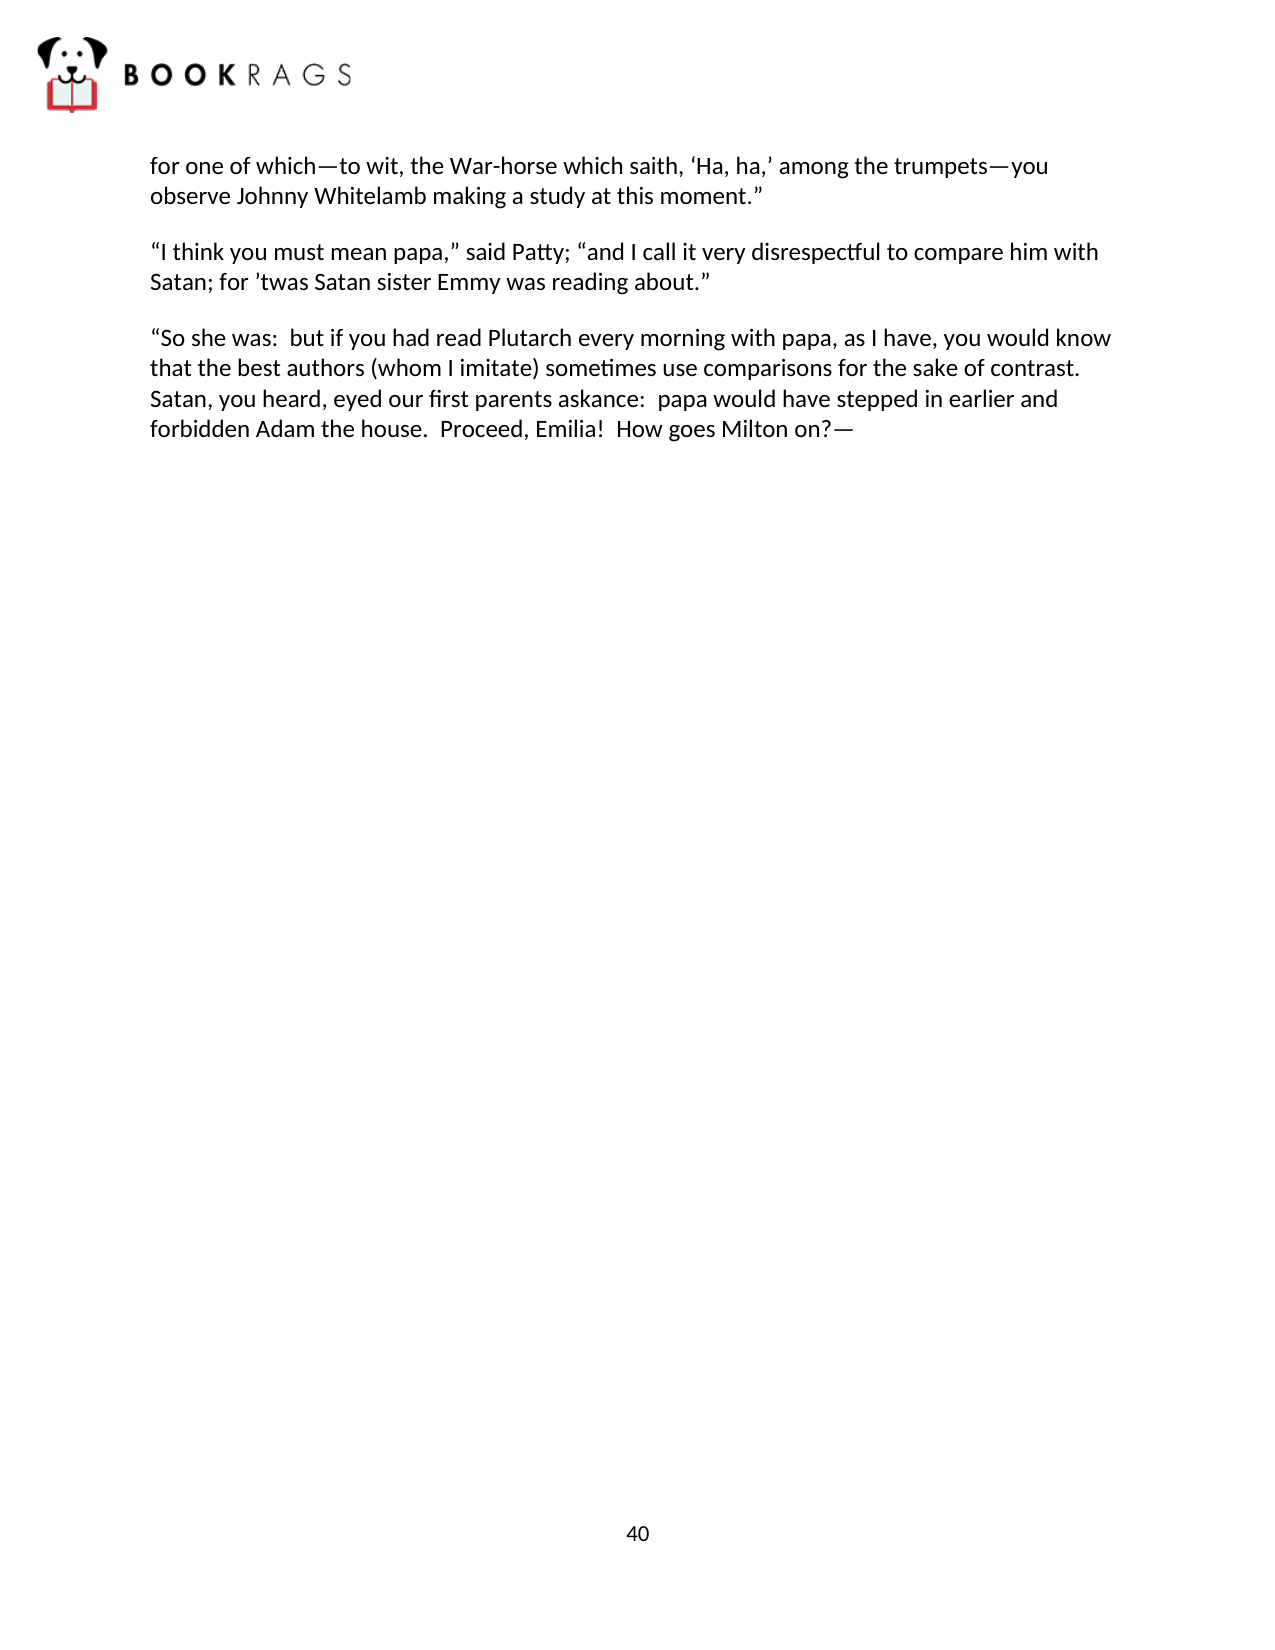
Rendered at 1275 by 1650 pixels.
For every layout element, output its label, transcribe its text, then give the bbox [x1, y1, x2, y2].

text “I think you must mean papa,” said Patty; “and I call it very disrespectful to compare him with Satan; for ’twas Satan sister Emmy was reading about.” [150, 236, 1125, 297]
text “So she was: but if you had read Plutarch every morning with papa, as I have, you would know that the best authors (whom I imitate) sometimes use comparisons for the sake of contrast. Satan, you heard, eyed our first parents askance: papa would have stepped in earlier and forbidden Adam the house. Proceed, Emilia! How goes Milton on?—­ [150, 322, 1125, 444]
picture [37, 37, 351, 113]
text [150, 150, 1125, 211]
